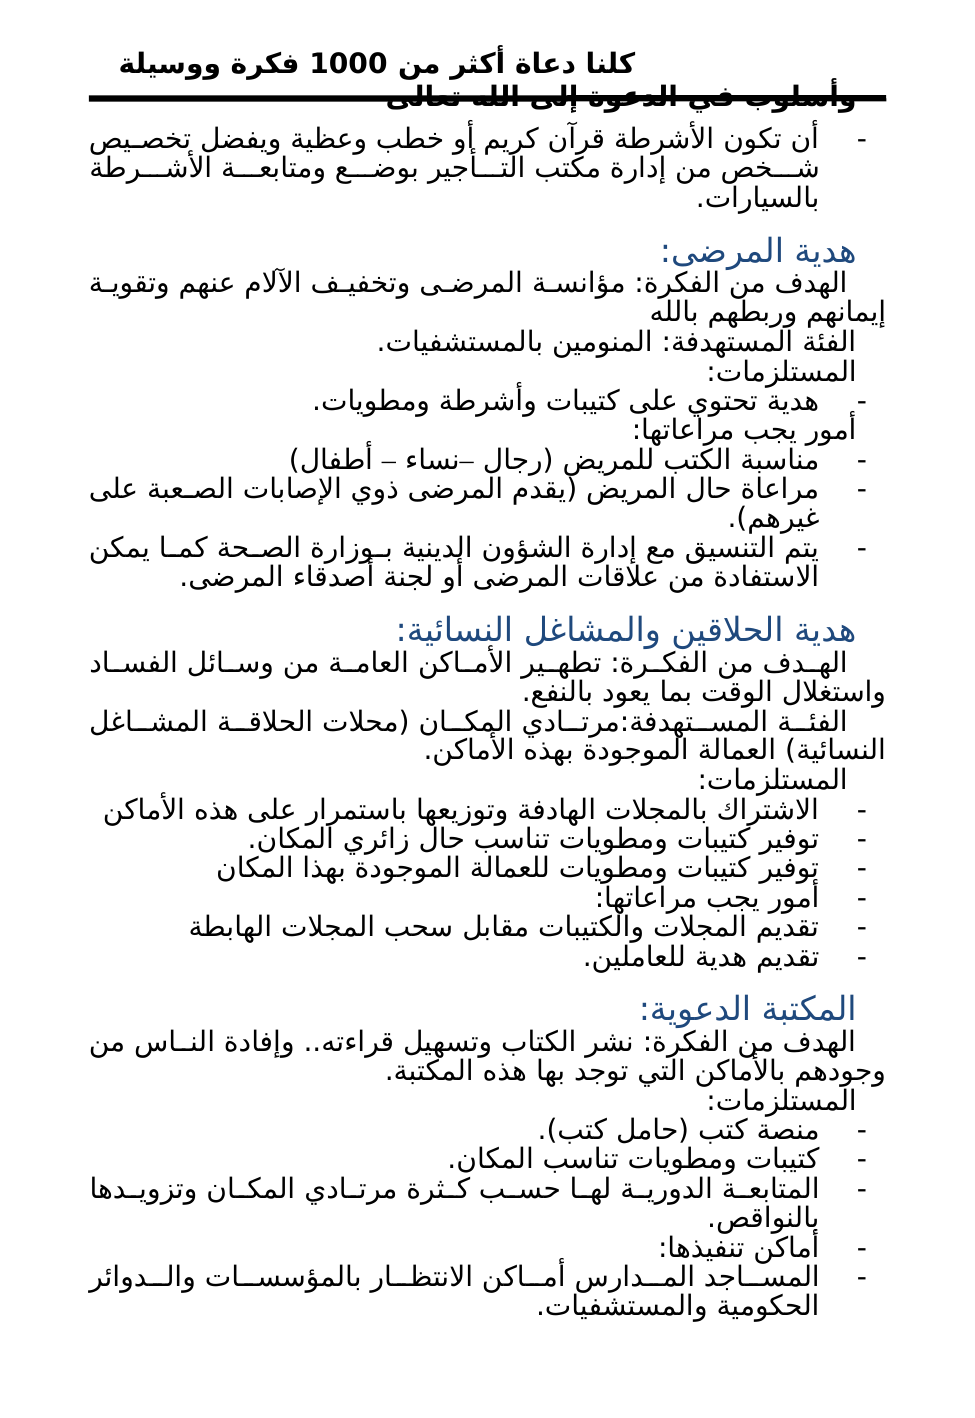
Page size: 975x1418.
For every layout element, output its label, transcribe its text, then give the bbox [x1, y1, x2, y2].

text الفئة المستهدفة: المنومين بالمستشفيات. [89, 328, 886, 357]
list أماكن تنفيذها: [89, 1233, 857, 1263]
list هدية تحتوي على كتيبات وأشرطة ومطويات. [89, 387, 857, 416]
list يتم التنسيق مع إدارة الشؤون الدينية بوزارة الصحة كما يمكن الاستفادة من علاقات المرضى أو لجنة أصدقاء المرضى. [89, 534, 857, 593]
text المستلزمات: [89, 1087, 886, 1116]
list المتابعة الدورية لها حسب كثرة مرتادي المكان وتزويدها بالنواقص. [89, 1175, 857, 1233]
list تقديم المجلات والكتيبات مقابل سحب المجلات الهابطة [89, 913, 857, 943]
text المستلزمات: [89, 357, 886, 387]
list أمور يجب مراعاتها: [89, 884, 857, 913]
list توفير كتيبات ومطويات للعمالة الموجودة بهذا المكان [89, 854, 857, 884]
list أن تكون الأشرطة قرآن كريم أو خطب وعظية ويفضل تخصيص شخص من إدارة مكتب التأجير بوضع ومتابعة الأشرطة بالسيارات. [89, 125, 857, 213]
text هدية الحلاقين والمشاغل النسائية: [89, 614, 857, 649]
list منصة كتب (حامل كتب). [89, 1116, 857, 1145]
list كتيبات ومطويات تناسب المكان. [89, 1145, 857, 1175]
list مناسبة الكتب للمريض (رجال –نساء – أطفال) [89, 446, 857, 475]
text الهدف من الفكرة: تطهير الأماكن العامة من وسائل الفساد واستغلال الوقت بما يعود بالنفع. [89, 649, 886, 707]
text الهدف من الفكرة: نشر الكتاب وتسهيل قراءته.. وإفادة الناس من وجودهم بالأماكن التي توجد بها هذه المكتبة. [89, 1028, 886, 1087]
text الهدف من الفكرة: مؤانسة المرضى وتخفيف الآلام عنهم وتقوية إيمانهم وربطهم بالله [89, 269, 886, 328]
text هدية المرضى: [89, 234, 857, 269]
text المكتبة الدعوية: [89, 993, 857, 1028]
text الفئة المستهدفة:مرتادي المكان (محلات الحلاقة المشاغل النسائية) العمالة الموجودة بهذه الأماكن. [89, 707, 886, 766]
list الاشتراك بالمجلات الهادفة وتوزيعها باستمرار على هذه الأماكن [89, 796, 857, 825]
list توفير كتيبات ومطويات تناسب حال زائري المكان. [89, 825, 857, 854]
list تقديم هدية للعاملين. [89, 943, 857, 972]
text المستلزمات: [89, 766, 886, 796]
text أمور يجب مراعاتها: [89, 416, 886, 446]
list مراعاة حال المريض (يقدم المرضى ذوي الإصابات الصعبة على غيرهم). [89, 475, 857, 534]
list المساجد المدارس أماكن الانتظار بالمؤسسات والدوائر الحكومية والمستشفيات. [89, 1263, 857, 1322]
